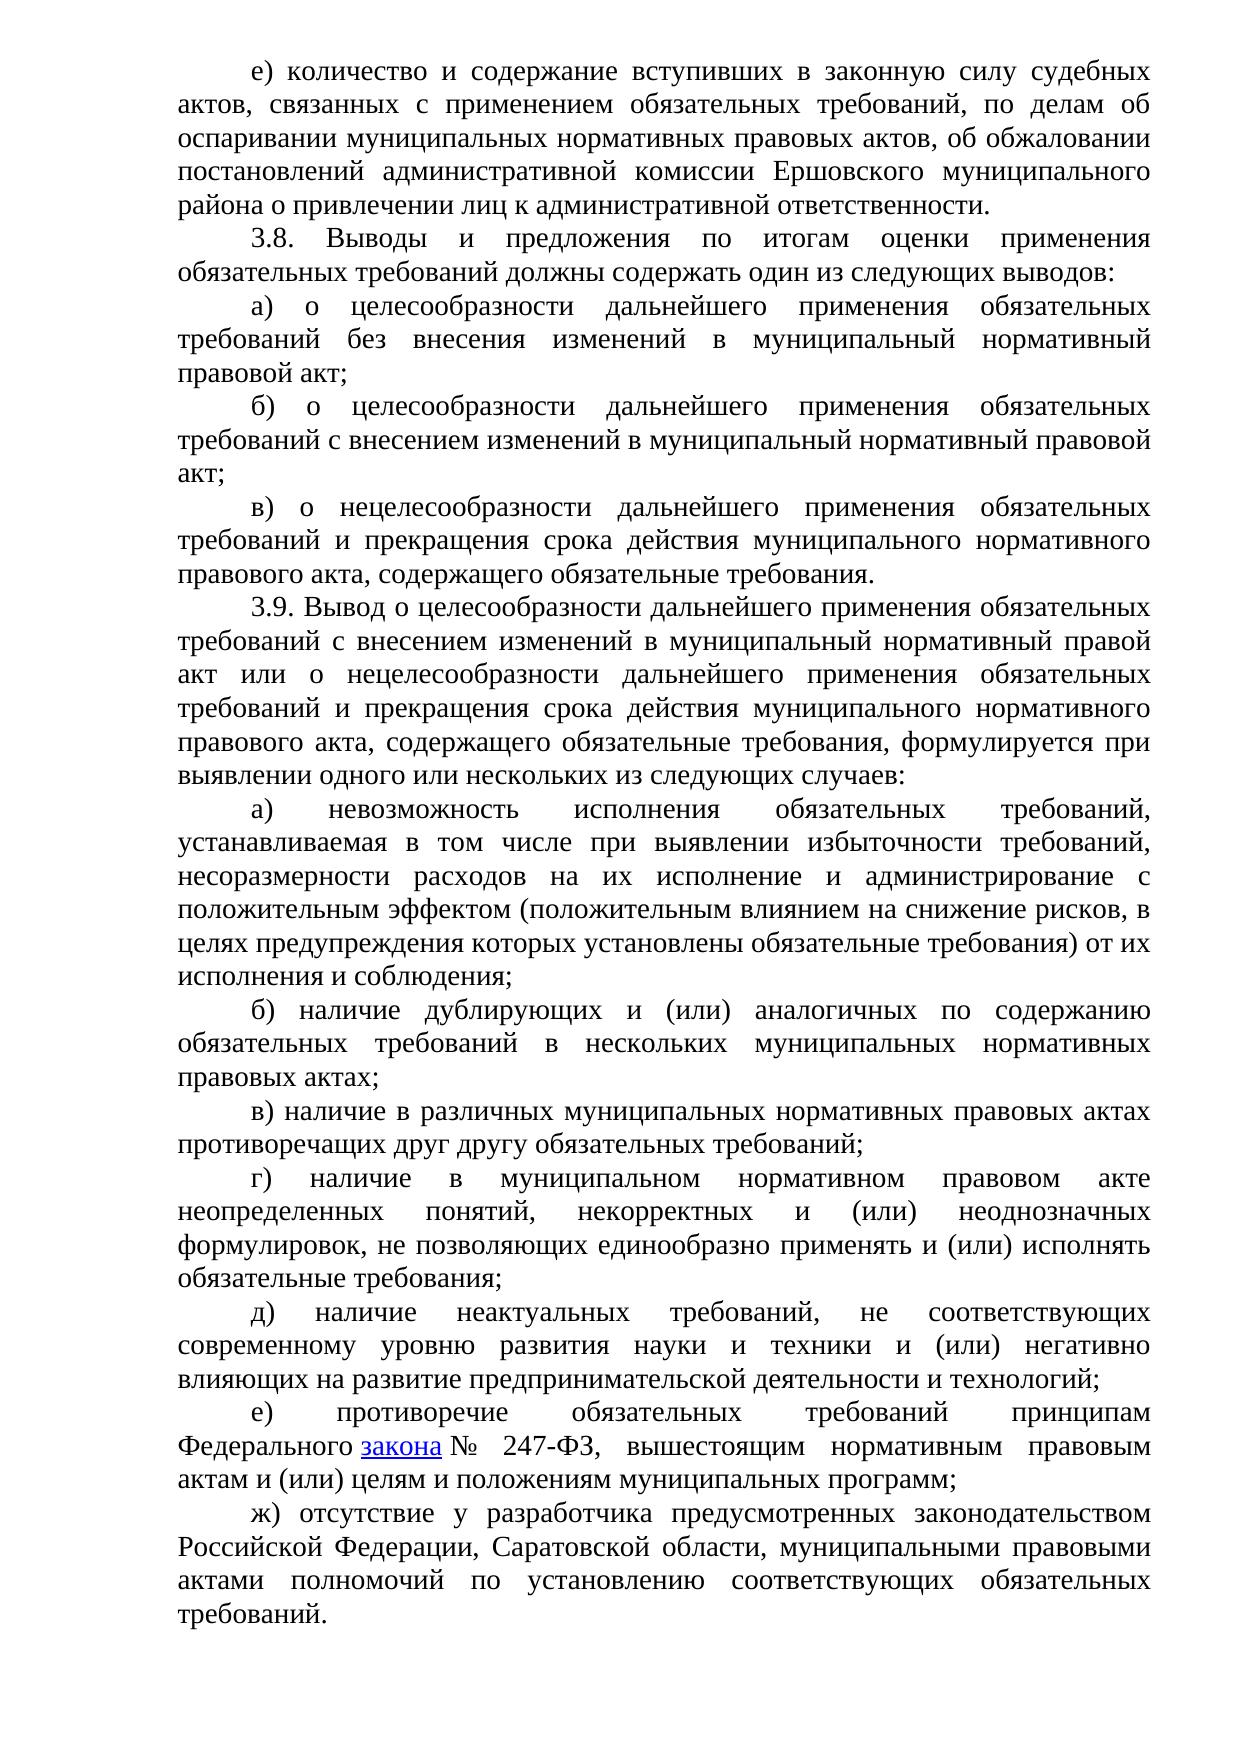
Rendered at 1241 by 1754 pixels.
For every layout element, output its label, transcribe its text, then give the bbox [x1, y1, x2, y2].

text е) количество и содержание вступивших в законную силу судебных актов, связанных с применением обязательных требований, по делам об оспаривании муниципальных нормативных правовых актов, об обжаловании постановлений административной комиссии Ершовского муниципального района о привлечении лиц к административной ответственности. [177, 53, 1152, 221]
text 3.8. Выводы и предложения по итогам оценки применения обязательных требований должны содержать один из следующих выводов: [177, 221, 1152, 288]
text в) о нецелесообразности дальнейшего применения обязательных требований и прекращения срока действия муниципального нормативного правового акта, содержащего обязательные требования. [177, 489, 1152, 589]
text б) наличие дублирующих и (или) аналогичных по содержанию обязательных требований в нескольких муниципальных нормативных правовых актах; [177, 992, 1152, 1093]
text 3.9. Вывод о целесообразности дальнейшего применения обязательных требований с внесением изменений в муниципальный нормативный правой акт или о нецелесообразности дальнейшего применения обязательных требований и прекращения срока действия муниципального нормативного правового акта, содержащего обязательные требования, формулируется при выявлении одного или нескольких из следующих случаев: [177, 589, 1152, 791]
text а) невозможность исполнения обязательных требований, устанавливаемая в том числе при выявлении избыточности требований, несоразмерности расходов на их исполнение и администрирование с положительным эффектом (положительным влиянием на снижение рисков, в целях предупреждения которых установлены обязательные требования) от их исполнения и соблюдения; [177, 791, 1152, 992]
text г) наличие в муниципальном нормативном правовом акте неопределенных понятий, некорректных и (или) неоднозначных формулировок, не позволяющих единообразно применять и (или) исполнять обязательные требования; [177, 1160, 1152, 1294]
text в) наличие в различных муниципальных нормативных правовых актах противоречащих друг другу обязательных требований; [177, 1093, 1152, 1160]
text а) о целесообразности дальнейшего применения обязательных требований без внесения изменений в муниципальный нормативный правовой акт; [177, 288, 1152, 388]
text ж) отсутствие у разработчика предусмотренных законодательством Российской Федерации, Саратовской области, муниципальными правовыми актами полномочий по установлению соответствующих обязательных требований. [177, 1495, 1152, 1629]
text д) наличие неактуальных требований, не соответствующих современному уровню развития науки и техники и (или) негативно влияющих на развитие предпринимательской деятельности и технологий; [177, 1294, 1152, 1394]
text е) противоречие обязательных требований принципам Федерального закона № 247-ФЗ, вышестоящим нормативным правовым актам и (или) целям и положениям муниципальных программ; [177, 1394, 1152, 1495]
text б) о целесообразности дальнейшего применения обязательных требований с внесением изменений в муниципальный нормативный правовой акт; [177, 388, 1152, 489]
